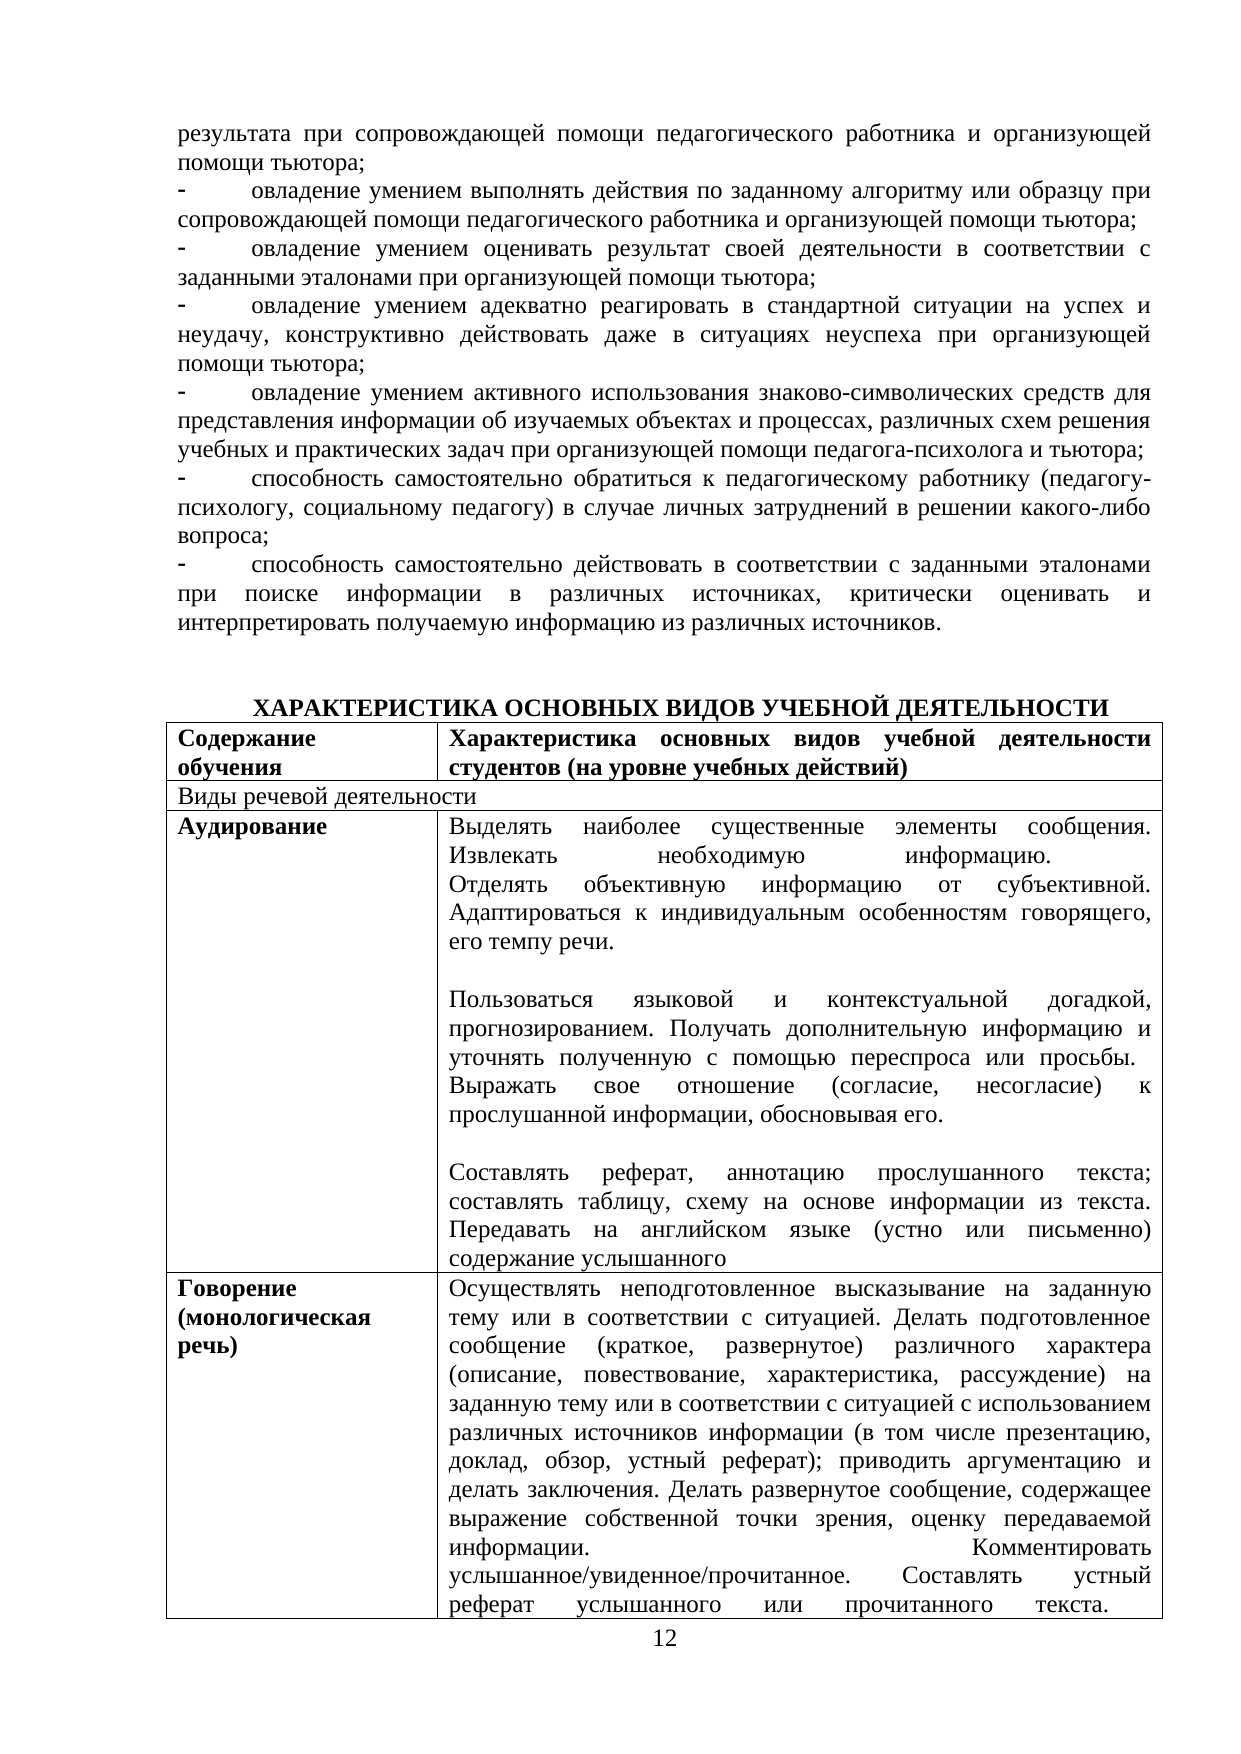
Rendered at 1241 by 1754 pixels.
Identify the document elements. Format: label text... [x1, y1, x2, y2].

table_header Характеристика основных видов учебной деятельности студентов (на уровне учебных действий) [438, 723, 1162, 780]
list способность самостоятельно обратиться к педагогическому работнику (педагогу-психологу, социальному педагогу) в случае личных затруднений в решении какого-либо вопроса; [177, 463, 1152, 549]
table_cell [438, 1273, 1162, 1618]
list овладение умением активного использования знаково-символических средств для представления информации об изучаемых объектах и процессах, различных схем решения учебных и практических задач при организующей помощи педагога-психолога и тьютора; [177, 377, 1152, 463]
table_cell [167, 1273, 437, 1618]
list ХАРАКТЕРИСТИКА ОСНОВНЫХ ВИДОВ УЧЕБНОЙ ДЕЯТЕЛЬНОСТИ [252, 693, 1152, 722]
table_cell Выделять наиболее существенные элементы сообщения. Извлекать необходимую информацию. Отделять объективную информацию от субъективной. Адаптироваться к индивидуальным особенностям говорящего, его темпу речи. Пользоваться языковой и контекстуальной догадкой, прогнозированием. Получать дополнительную информацию и уточнять полученную с помощью переспроса или просьбы. Выражать свое отношение (согласие, несогласие) к прослушанной информации, обосновывая его. Составлять реферат, аннотацию прослушанного текста; составлять таблицу, схему на основе информации из текста. Передавать на английском языке (устно или письменно) содержание услышанного [438, 811, 1162, 1272]
table_cell Виды речевой деятельности [167, 781, 1162, 810]
table_header Содержание обучения [167, 723, 437, 780]
list овладение умением адекватно реагировать в стандартной ситуации на успех и неудачу, конструктивно действовать даже в ситуациях неуспеха при организующей помощи тьютора; [177, 291, 1152, 377]
list овладение умением оценивать результат своей деятельности в соответствии с заданными эталонами при организующей помощи тьютора; [177, 233, 1152, 291]
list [177, 118, 1152, 176]
table_cell Аудирование [167, 811, 437, 1272]
list способность самостоятельно действовать в соответствии с заданными эталонами при поиске информации в различных источниках, критически оценивать и интерпретировать получаемую информацию из различных источников. [177, 549, 1152, 636]
list овладение умением выполнять действия по заданному алгоритму или образцу при сопровождающей помощи педагогического работника и организующей помощи тьютора; [177, 176, 1152, 233]
